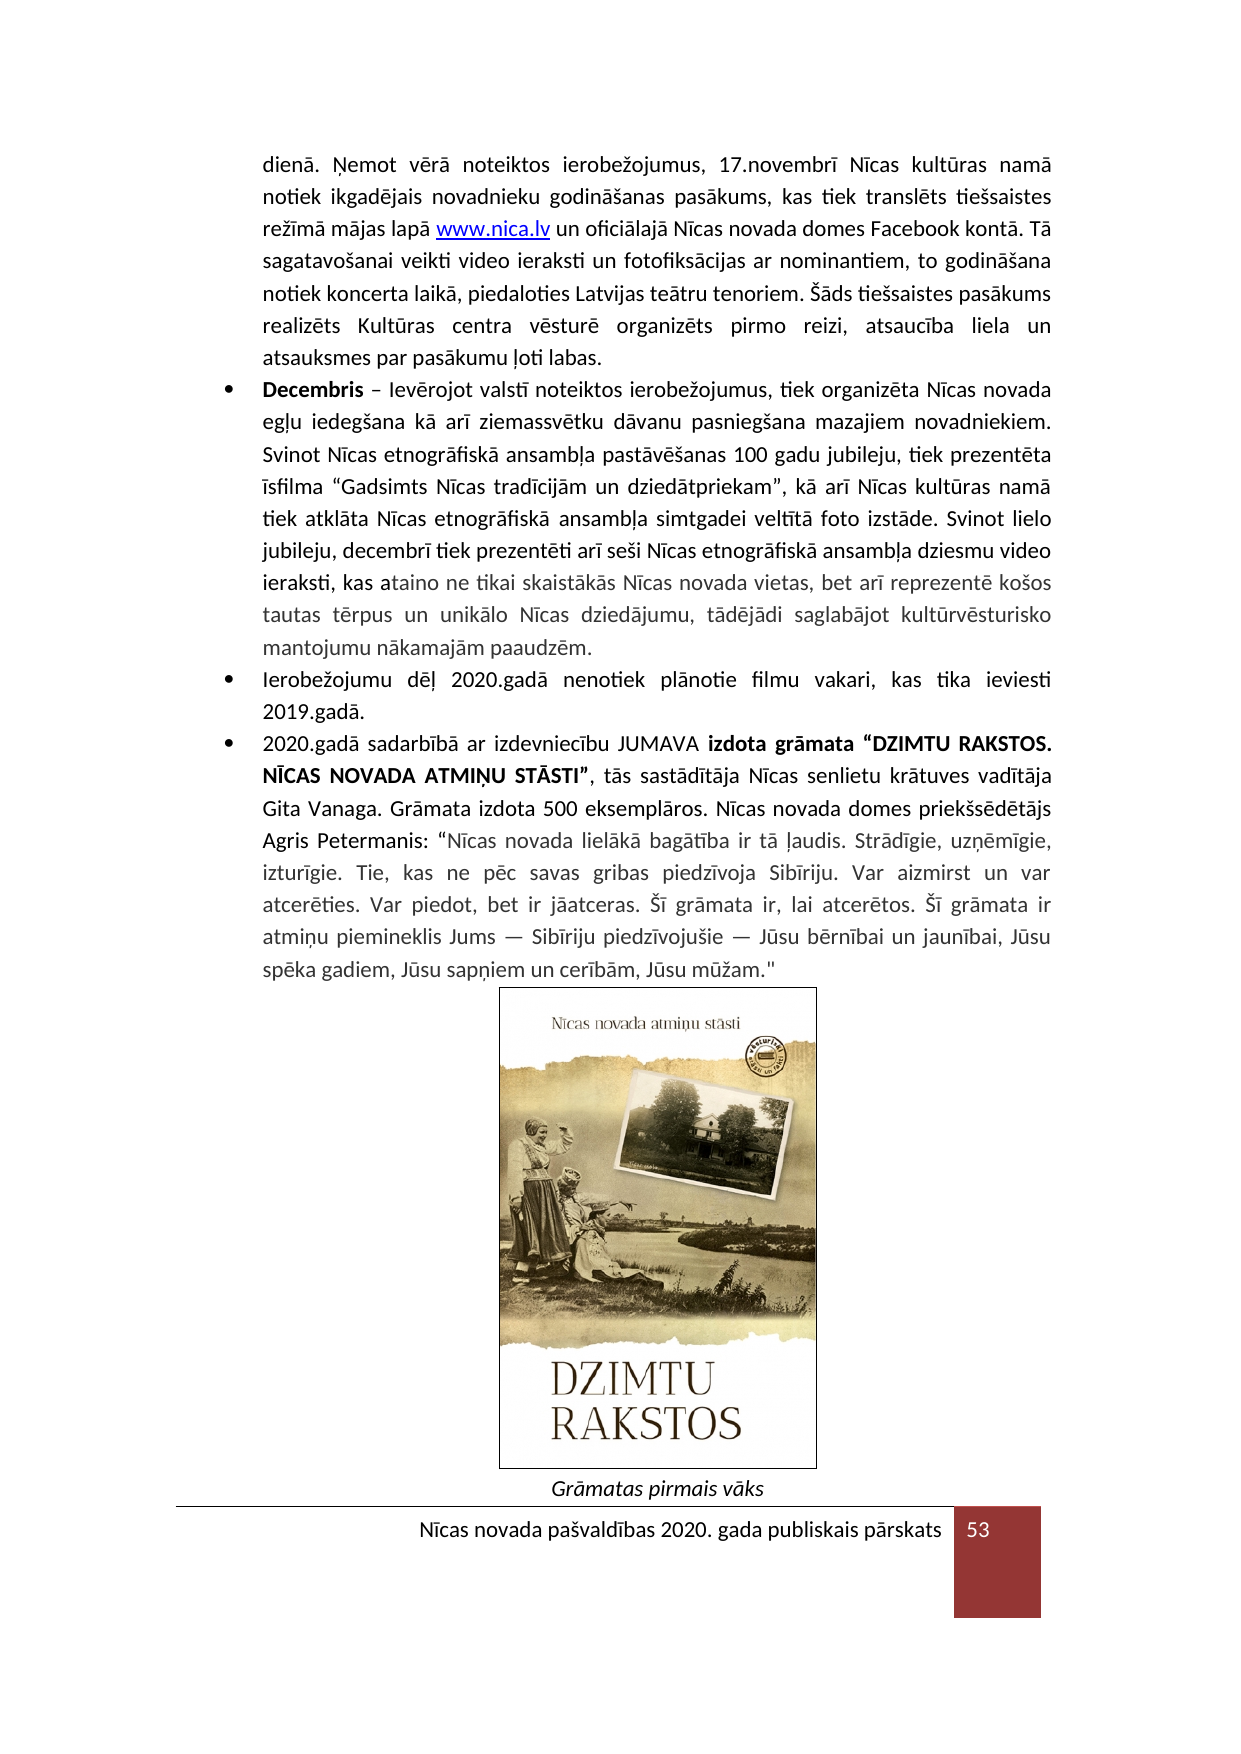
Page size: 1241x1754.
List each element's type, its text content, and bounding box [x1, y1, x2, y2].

picture [500, 988, 816, 1468]
list 2020.gadā sadarbībā ar izdevniecību JUMAVA izdota grāmata “DZIMTU RAKSTOS. NĪCAS NOVADA ATMIŅU STĀSTI”, tās sastādītāja Nīcas senlietu krātuves vadītāja Gita Vanaga. Grāmata izdota 500 eksemplāros. Nīcas novada domes priekšsēdētājs Agris Petermanis: “Nīcas novada lielākā bagātība ir tā ļaudis. Strādīgie, uzņēmīgie, izturīgie. Tie, kas ne pēc savas gribas piedzīvoja Sibīriju. Var aizmirst un var atcerēties. Var piedot, bet ir jāatceras. Šī grāmata ir, lai atcerētos. Šī grāmata ir atmiņu piemineklis Jums — Sibīriju piedzīvojušie — Jūsu bērnībai un jaunībai, Jūsu spēka gadiem, Jūsu sapņiem un cerībām, Jūsu mūžam." [225, 729, 1053, 983]
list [225, 150, 1053, 371]
list Decembris – Ievērojot valstī noteiktos ierobežojumus, tiek organizēta Nīcas novada egļu iedegšana kā arī ziemassvētku dāvanu pasniegšana mazajiem novadniekiem. Svinot Nīcas etnogrāfiskā ansambļa pastāvēšanas 100 gadu jubileju, tiek prezentēta īsfilma “Gadsimts Nīcas tradīcijām un dziedātpriekam”, kā arī Nīcas kultūras namā tiek atklāta Nīcas etnogrāfiskā ansambļa simtgadei veltītā foto izstāde. Svinot lielo jubileju, decembrī tiek prezentēti arī seši Nīcas etnogrāfiskā ansambļa dziesmu video ieraksti, kas ataino ne tikai skaistākās Nīcas novada vietas, bet arī reprezentē košos tautas tērpus un unikālo Nīcas dziedājumu, tādējādi saglabājot kultūrvēsturisko mantojumu nākamajām paaudzēm. [225, 375, 1053, 661]
list Grāmatas pirmais vāks [262, 1474, 1053, 1502]
list Ierobežojumu dēļ 2020.gadā nenotiek plānotie filmu vakari, kas tika ieviesti 2019.gadā. [225, 665, 1053, 725]
